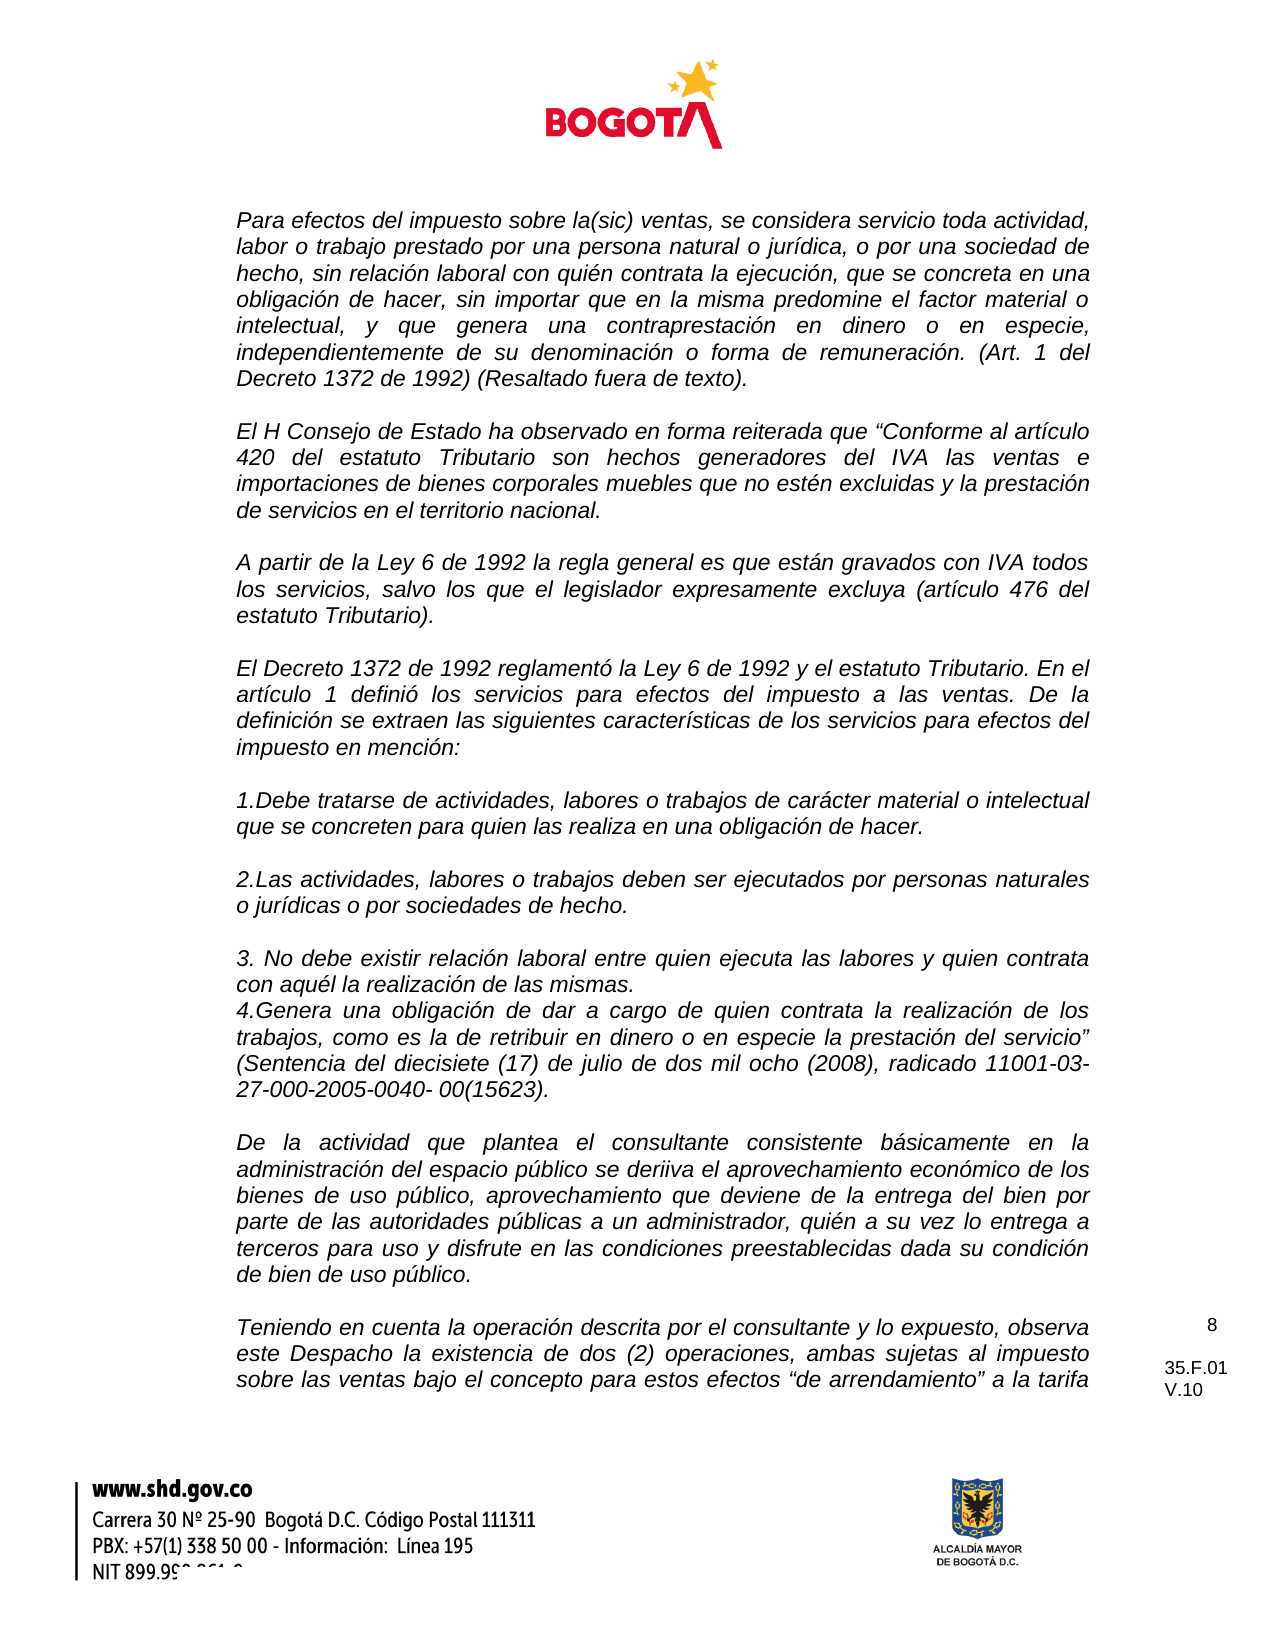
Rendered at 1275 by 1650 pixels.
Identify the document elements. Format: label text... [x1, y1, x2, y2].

text 4.Genera una obligación de dar a cargo de quien contrata la realización de los trabajos, como es la de retribuir en dinero o en especie la prestación del servicio” (Sentencia del diecisiete (17) de julio de dos mil ocho (2008), radicado 11001-03-27-000-2005-0040- 00(15623). [236, 997, 1093, 1103]
text 3. No debe existir relación laboral entre quien ejecuta las labores y quien contrata con aquél la realización de las mismas. [236, 945, 1093, 997]
text El H Consejo de Estado ha observado en forma reiterada que “Conforme al artículo 420 del estatuto Tributario son hechos generadores del IVA las ventas e importaciones de bienes corporales muebles que no estén excluidas y la prestación de servicios en el territorio nacional. [236, 418, 1093, 523]
text De la actividad que plantea el consultante consistente básicamente en la administración del espacio público se deriiva el aprovechamiento económico de los bienes de uso público, aprovechamiento que deviene de la entrega del bien por parte de las autoridades públicas a un administrador, quién a su vez lo entrega a terceros para uso y disfrute en las condiciones preestablecidas dada su condición de bien de uso público. [236, 1129, 1093, 1287]
text Para efectos del impuesto sobre la(sic) ventas, se considera servicio toda actividad, labor o trabajo prestado por una persona natural o jurídica, o por una sociedad de hecho, sin relación laboral con quién contrata la ejecución, que se concreta en una obligación de hacer, sin importar que en la misma predomine el factor material o intelectual, y que genera una contraprestación en dinero o en especie, independientemente de su denominación o forma de remuneración. (Art. 1 del Decreto 1372 de 1992) (Resaltado fuera de texto). [236, 207, 1093, 391]
picture [0, 0, 1275, 201]
text A partir de la Ley 6 de 1992 la regla general es que están gravados con IVA todos los servicios, salvo los que el legislador expresamente excluya (artículo 476 del estatuto Tributario). [236, 549, 1093, 628]
text El Decreto 1372 de 1992 reglamentó la Ley 6 de 1992 y el estatuto Tributario. En el artículo 1 definió los servicios para efectos del impuesto a las ventas. De la definición se extraen las siguientes características de los servicios para efectos del impuesto en mención: [236, 655, 1093, 760]
text 1.Debe tratarse de actividades, labores o trabajos de carácter material o intelectual que se concreten para quien las realiza en una obligación de hacer. [236, 787, 1093, 839]
picture [0, 1414, 1199, 1642]
text 2.Las actividades, labores o trabajos deben ser ejecutados por personas naturales o jurídicas o por sociedades de hecho. [236, 866, 1093, 918]
